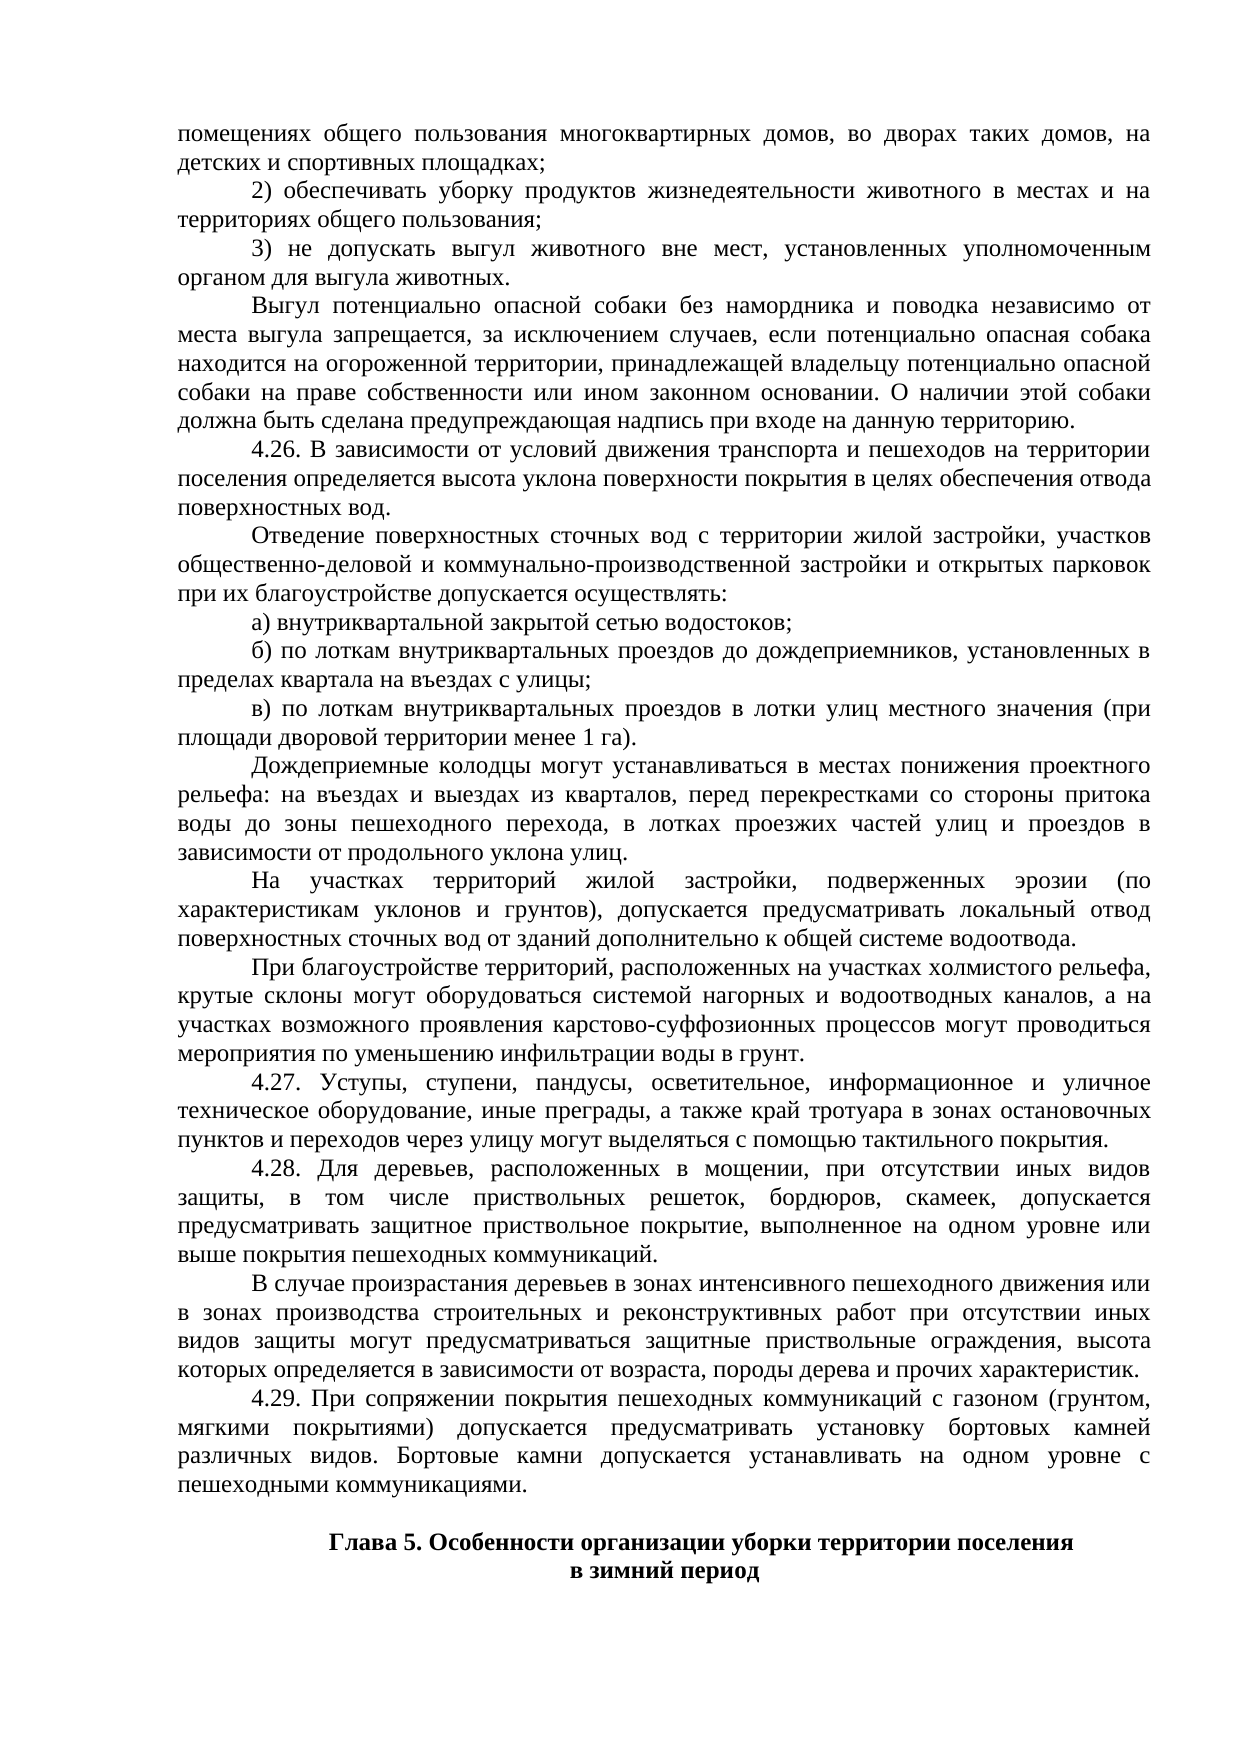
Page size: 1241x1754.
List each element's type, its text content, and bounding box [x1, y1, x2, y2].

text В случае произрастания деревьев в зонах интенсивного пешеходного движения или в зонах производства строительных и реконструктивных работ при отсутствии иных видов защиты могут предусматриваться защитные приствольные ограждения, высота которых определяется в зависимости от возраста, породы дерева и прочих характеристик. [177, 1268, 1152, 1383]
text б) по лоткам внутриквартальных проездов до дождеприемников, установленных в пределах квартала на въездах с улицы; [177, 636, 1152, 693]
text При благоустройстве территорий, расположенных на участках холмистого рельефа, крутые склоны могут оборудоваться системой нагорных и водоотводных каналов, а на участках возможного проявления карстово-суффозионных процессов могут проводиться мероприятия по уменьшению инфильтрации воды в грунт. [177, 952, 1152, 1067]
text 3) не допускать выгул животного вне мест, установленных уполномоченным органом для выгула животных. [177, 233, 1152, 291]
text 4.27. Уступы, ступени, пандусы, осветительное, информационное и уличное техническое оборудование, иные преграды, а также край тротуара в зонах остановочных пунктов и переходов через улицу могут выделяться с помощью тактильного покрытия. [177, 1067, 1152, 1153]
text 4.29. При сопряжении покрытия пешеходных коммуникаций с газоном (грунтом, мягкими покрытиями) допускается предусматривать установку бортовых камней различных видов. Бортовые камни допускается устанавливать на одном уровне с пешеходными коммуникациями. [177, 1383, 1152, 1498]
text На участках территорий жилой застройки, подверженных эрозии (по характеристикам уклонов и грунтов), допускается предусматривать локальный отвод поверхностных сточных вод от зданий дополнительно к общей системе водоотвода. [177, 866, 1152, 952]
text 4.28. Для деревьев, расположенных в мощении, при отсутствии иных видов защиты, в том числе приствольных решеток, бордюров, скамеек, допускается предусматривать защитное приствольное покрытие, выполненное на одном уровне или выше покрытия пешеходных коммуникаций. [177, 1153, 1152, 1268]
text а) внутриквартальной закрытой сетью водостоков; [177, 607, 1152, 636]
text Отведение поверхностных сточных вод с территории жилой застройки, участков общественно-деловой и коммунально-производственной застройки и открытых парковок при их благоустройстве допускается осуществлять: [177, 521, 1152, 607]
text Выгул потенциально опасной собаки без намордника и поводка независимо от места выгула запрещается, за исключением случаев, если потенциально опасная собака находится на огороженной территории, принадлежащей владельцу потенциально опасной собаки на праве собственности или ином законном основании. О наличии этой собаки должна быть сделана предупреждающая надпись при входе на данную территорию. [177, 291, 1152, 434]
text в) по лоткам внутриквартальных проездов в лотки улиц местного значения (при площади дворовой территории менее 1 га). [177, 693, 1152, 751]
text 4.26. В зависимости от условий движения транспорта и пешеходов на территории поселения определяется высота уклона поверхности покрытия в целях обеспечения отвода поверхностных вод. [177, 434, 1152, 521]
text Дождеприемные колодцы могут устанавливаться в местах понижения проектного рельефа: на въездах и выездах из кварталов, перед перекрестками со стороны притока воды до зоны пешеходного перехода, в лотках проезжих частей улиц и проездов в зависимости от продольного уклона улиц. [177, 751, 1152, 866]
text 2) обеспечивать уборку продуктов жизнедеятельности животного в местах и на территориях общего пользования; [177, 176, 1152, 233]
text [177, 118, 1152, 176]
text Глава 5. Особенности организации уборки территории поселения в зимний период [177, 1527, 1152, 1584]
